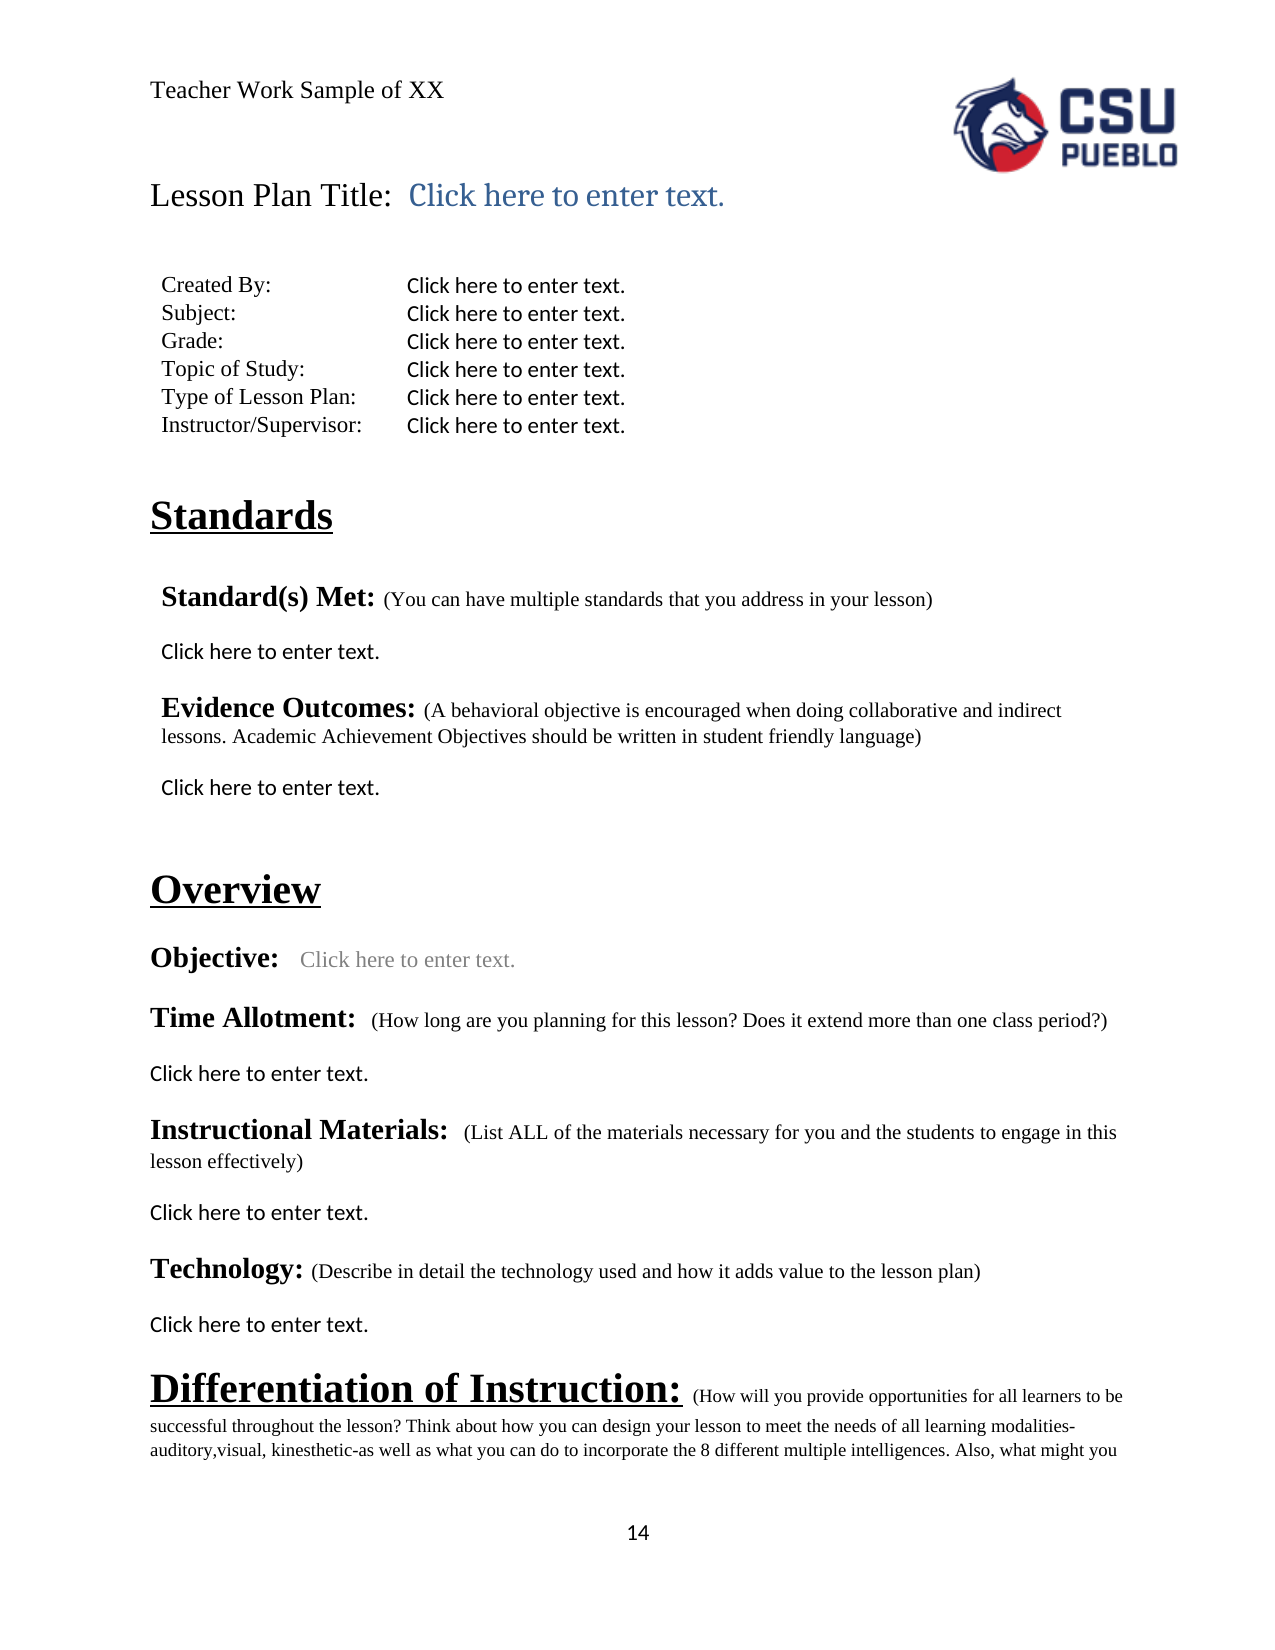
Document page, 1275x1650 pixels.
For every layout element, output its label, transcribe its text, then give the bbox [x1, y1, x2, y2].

text Technology: (Describe in detail the technology used and how it adds value to the lesson plan) [150, 1251, 1125, 1284]
text Overview [150, 865, 1125, 913]
subtitle Lesson Plan Title: [150, 175, 1125, 214]
text Standards [150, 491, 1125, 538]
table_cell Type of Lesson Plan: [150, 384, 396, 411]
picture [940, 68, 1193, 183]
table_cell [150, 761, 1125, 814]
table_header Standard(s) Met: (You can have multiple standards that you address in your lesson) [150, 566, 1125, 625]
table_cell Evidence Outcomes: (A behavioral objective is encouraged when doing collaborative and indirect lessons. Academic Achievement Objectives should be written in student friendly language) [150, 678, 1125, 761]
table_cell Grade: [150, 328, 396, 355]
table_header Created By: [150, 271, 396, 299]
table_cell Topic of Study: [150, 355, 396, 383]
table_cell Instructor/Supervisor: [150, 411, 396, 439]
text Time Allotment: (How long are you planning for this lesson? Does it extend more than one class period?) [150, 1000, 1125, 1033]
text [150, 1363, 1125, 1461]
text Instructional Materials: (List ALL of the materials necessary for you and the students to engage in this lesson effectively) [150, 1112, 1125, 1173]
text Objective: [150, 941, 1125, 974]
table_cell Subject: [150, 299, 396, 327]
